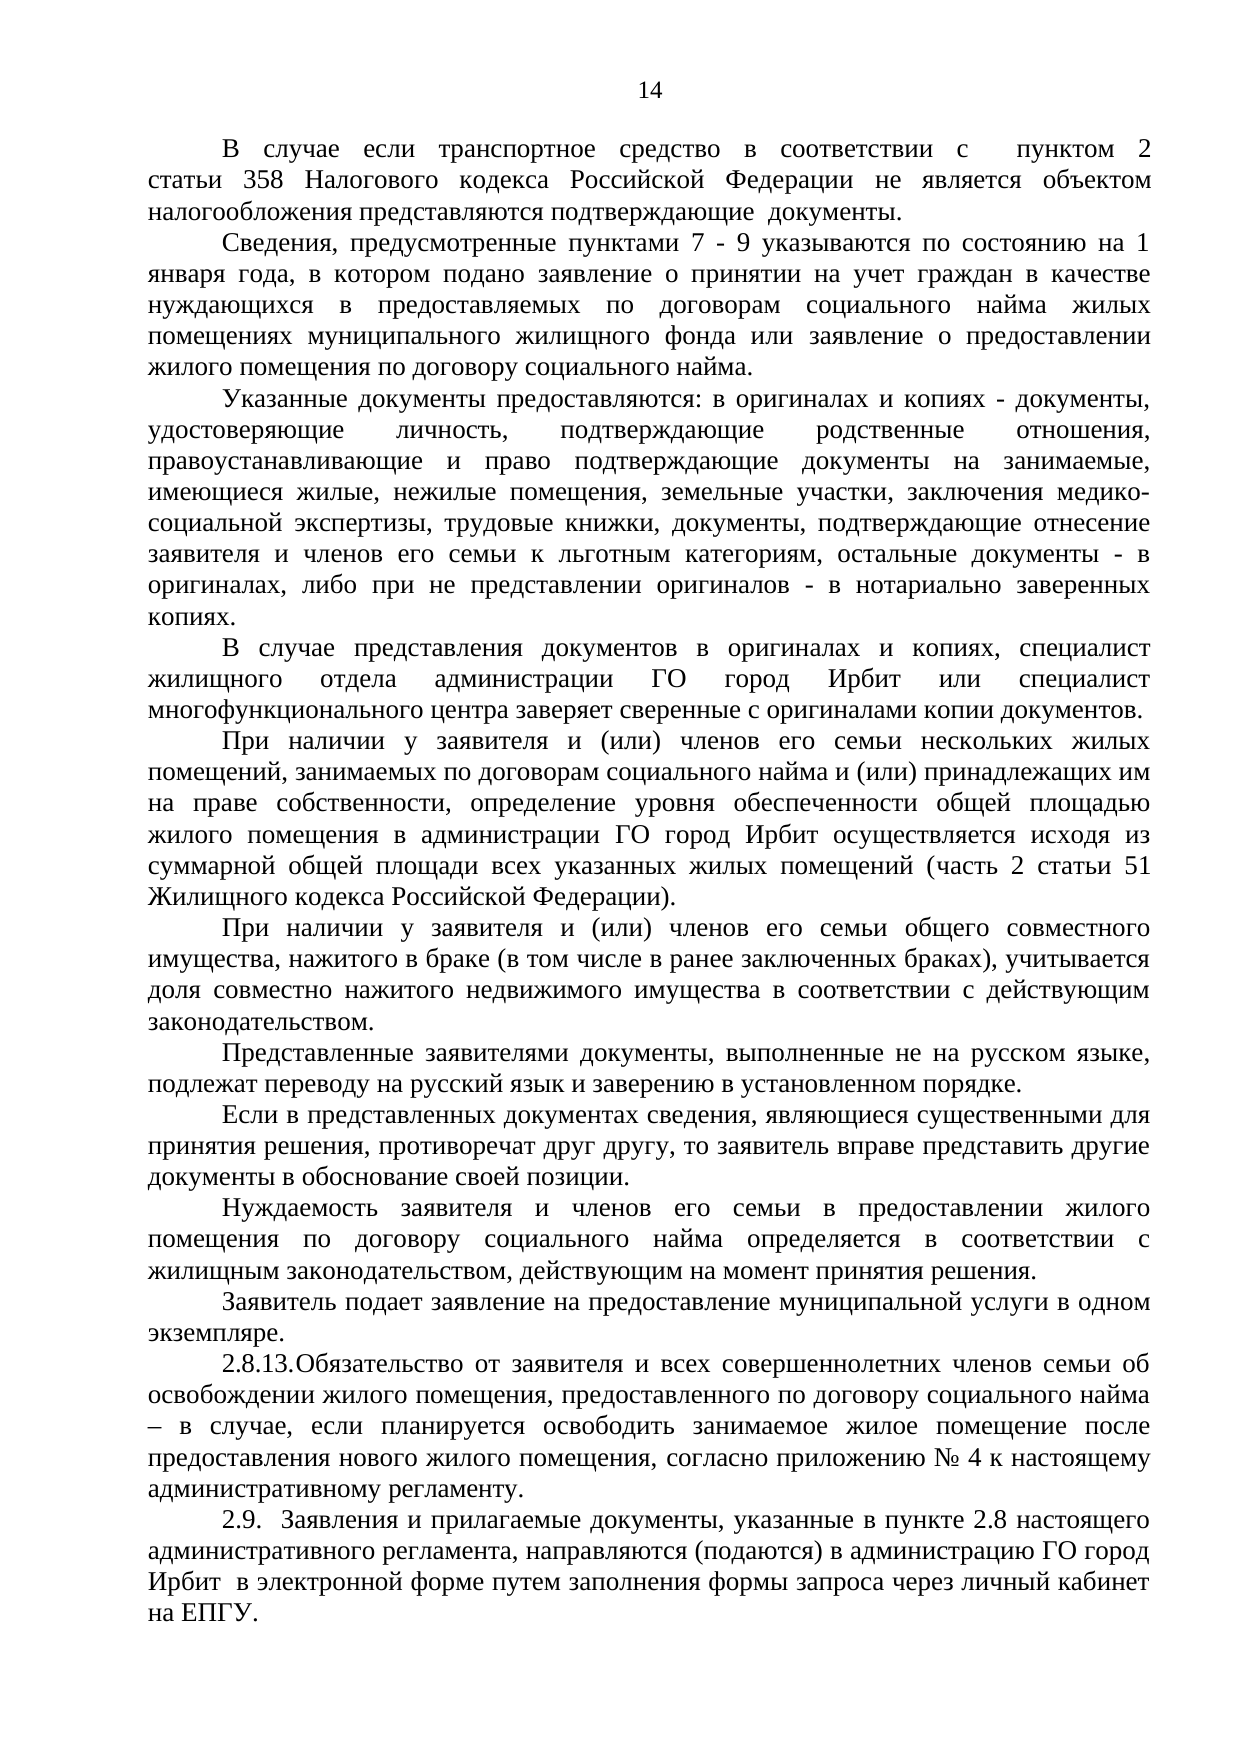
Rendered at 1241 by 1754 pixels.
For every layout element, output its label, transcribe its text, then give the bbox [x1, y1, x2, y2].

text В случае представления документов в оригиналах и копиях, специалист жилищного отдела администрации ГО город Ирбит или специалист многофункционального центра заверяет сверенные с оригиналами копии документов. [148, 631, 1152, 724]
text Представленные заявителями документы, выполненные не на русском языке, подлежат переводу на русский язык и заверению в установленном порядке. [148, 1036, 1152, 1098]
text Указанные документы предоставляются: в оригиналах и копиях - документы, удостоверяющие личность, подтверждающие родственные отношения, правоустанавливающие и право подтверждающие документы на занимаемые, имеющиеся жилые, нежилые помещения, земельные участки, заключения медико-социальной экспертизы, трудовые книжки, документы, подтверждающие отнесение заявителя и членов его семьи к льготным категориям, остальные документы - в оригиналах, либо при не представлении оригиналов - в нотариально заверенных копиях. [148, 382, 1152, 631]
text Сведения, предусмотренные пунктами 7 - 9 указываются по состоянию на 1 января года, в котором подано заявление о принятии на учет граждан в качестве нуждающихся в предоставляемых по договорам социального найма жилых помещениях муниципального жилищного фонда или заявление о предоставлении жилого помещения по договору социального найма. [148, 226, 1152, 382]
text В случае если транспортное средство в соответствии с пунктом 2 статьи 358 Налогового кодекса Российской Федерации не является объектом налогообложения представляются подтверждающие документы. [148, 132, 1152, 226]
text Нуждаемость заявителя и членов его семьи в предоставлении жилого помещения по договору социального найма определяется в соответствии с жилищным законодательством, действующим на момент принятия решения. [148, 1191, 1152, 1285]
text Заявитель подает заявление на предоставление муниципальной услуги в одном экземпляре. [148, 1285, 1152, 1347]
text Если в представленных документах сведения, являющиеся существенными для принятия решения, противоречат друг другу, то заявитель вправе представить другие документы в обоснование своей позиции. [148, 1098, 1152, 1191]
list Обязательство от заявителя и всех совершеннолетних членов семьи об освобождении жилого помещения, предоставленного по договору социального найма – в случае, если планируется освободить занимаемое жилое помещение после предоставления нового жилого помещения, согласно приложению № 4 к настоящему административному регламенту. [148, 1347, 1152, 1503]
text При наличии у заявителя и (или) членов его семьи нескольких жилых помещений, занимаемых по договорам социального найма и (или) принадлежащих им на праве собственности, определение уровня обеспеченности общей площадью жилого помещения в администрации ГО город Ирбит осуществляется исходя из суммарной общей площади всех указанных жилых помещений (часть 2 статьи 51 Жилищного кодекса Российской Федерации). [148, 724, 1152, 911]
list Заявления и прилагаемые документы, указанные в пункте 2.8 настоящего административного регламента, направляются (подаются) в администрацию ГО город Ирбит в электронной форме путем заполнения формы запроса через личный кабинет на ЕПГУ. [148, 1503, 1152, 1627]
text При наличии у заявителя и (или) членов его семьи общего совместного имущества, нажитого в браке (в том числе в ранее заключенных браках), учитывается доля совместно нажитого недвижимого имущества в соответствии с действующим законодательством. [148, 911, 1152, 1036]
